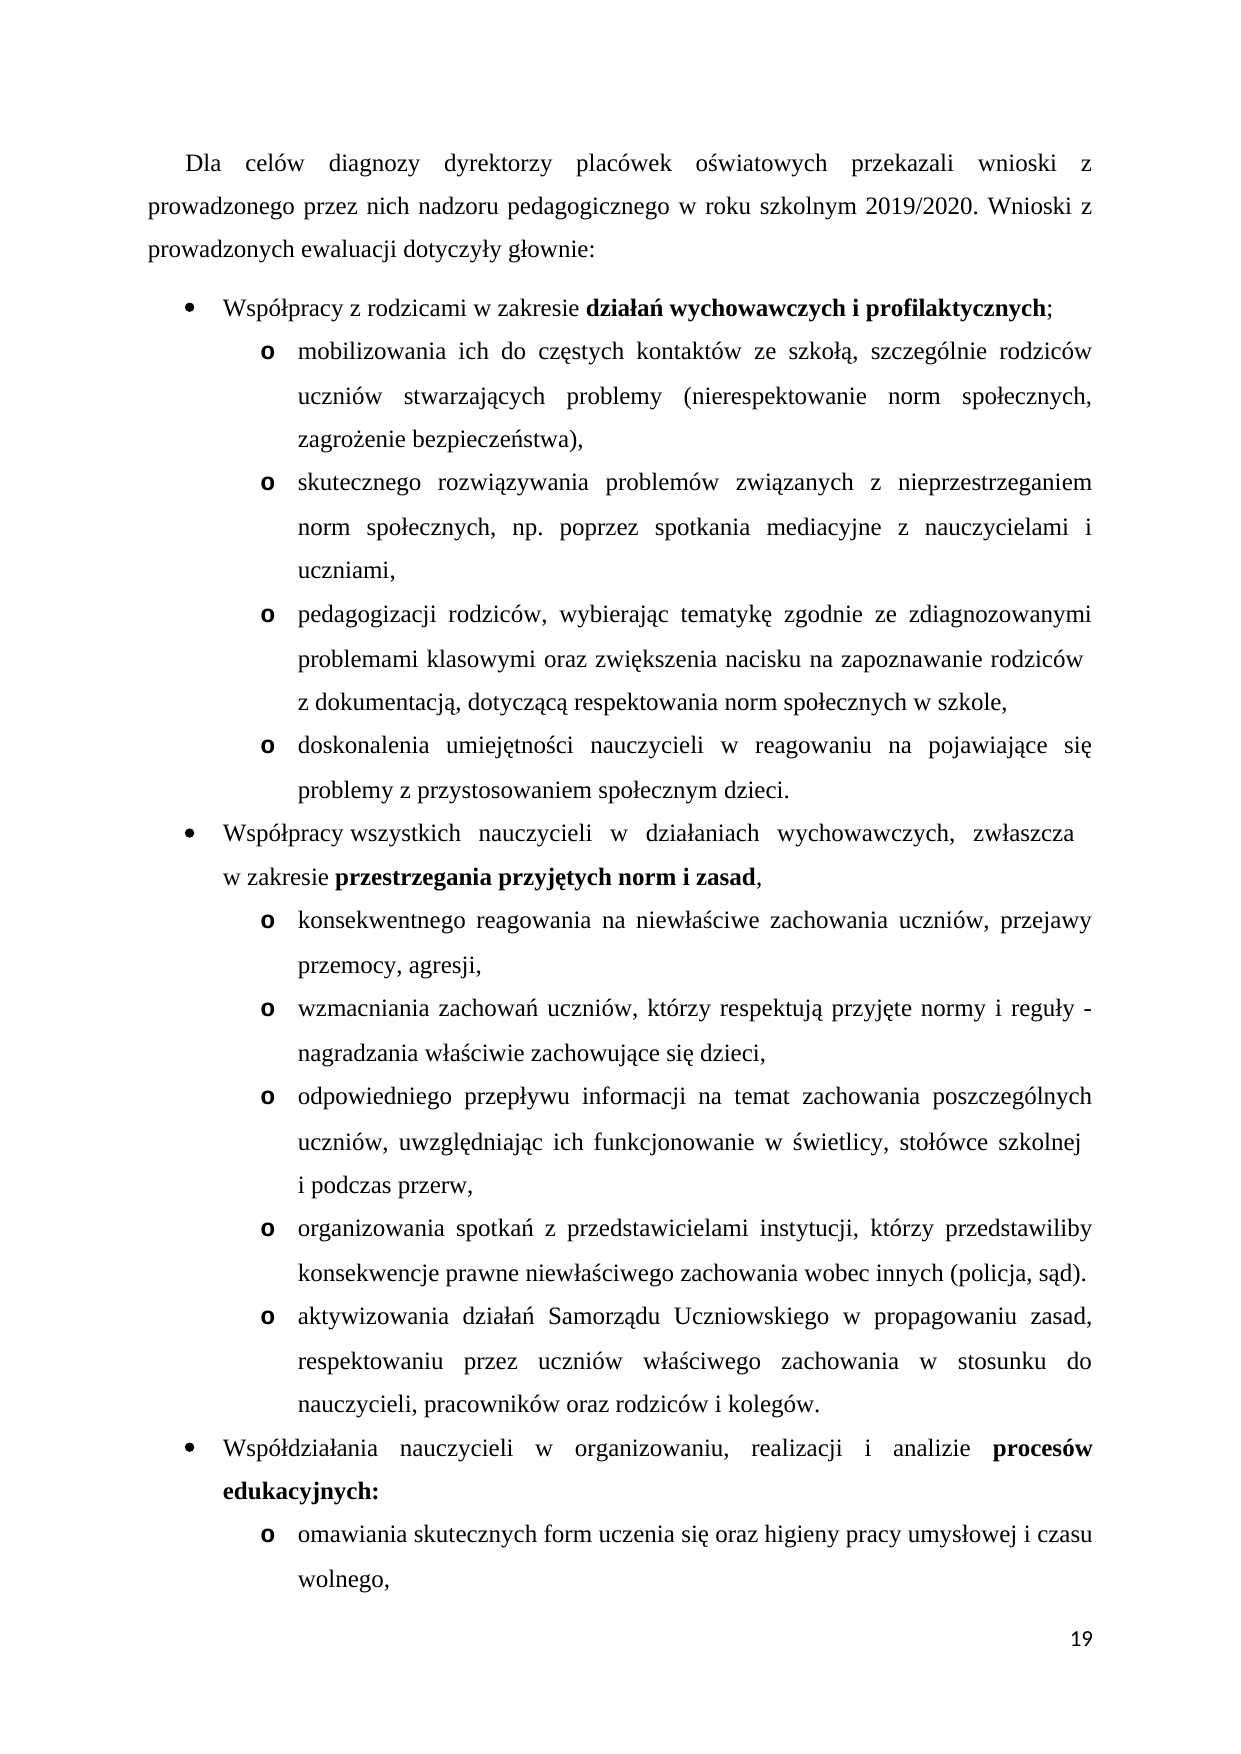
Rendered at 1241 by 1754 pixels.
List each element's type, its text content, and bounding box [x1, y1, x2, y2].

text Dla celów diagnozy dyrektorzy placówek oświatowych przekazali wnioski z prowadzonego przez nich nadzoru pedagogicznego w roku szkolnym 2019/2020. Wnioski z prowadzonych ewaluacji dotyczyły głownie: [148, 148, 1093, 263]
list mobilizowania ich do częstych kontaktów ze szkołą, szczególnie rodziców uczniów stwarzających problemy (nierespektowanie norm społecznych, zagrożenie bezpieczeństwa), [260, 336, 1093, 453]
list omawiania skutecznych form uczenia się oraz higieny pracy umysłowej i czasu wolnego, [260, 1519, 1093, 1593]
list odpowiedniego przepływu informacji na temat zachowania poszczególnych uczniów, uwzględniając ich funkcjonowanie w świetlicy, stołówce szkolnej i podczas przerw, [260, 1081, 1093, 1198]
list organizowania spotkań z przedstawicielami instytucji, którzy przedstawiliby konsekwencje prawne niewłaściwego zachowania wobec innych (policja, sąd). [260, 1213, 1093, 1287]
list doskonalenia umiejętności nauczycieli w reagowaniu na pojawiające się problemy z przystosowaniem społecznym dzieci. [260, 730, 1093, 804]
list Współpracy z rodzicami w zakresie działań wychowawczych i profilaktycznych; [185, 293, 1093, 321]
list Współpracy wszystkich nauczycieli w działaniach wychowawczych, zwłaszcza w zakresie przestrzegania przyjętych norm i zasad, [185, 818, 1093, 890]
list wzmacniania zachowań uczniów, którzy respektują przyjęte normy i reguły - nagradzania właściwie zachowujące się dzieci, [260, 993, 1093, 1067]
list aktywizowania działań Samorządu Uczniowskiego w propagowaniu zasad, respektowaniu przez uczniów właściwego zachowania w stosunku do nauczycieli, pracowników oraz rodziców i kolegów. [260, 1301, 1093, 1418]
list skutecznego rozwiązywania problemów związanych z nieprzestrzeganiem norm społecznych, np. poprzez spotkania mediacyjne z nauczycielami i uczniami, [260, 467, 1093, 584]
list pedagogizacji rodziców, wybierając tematykę zgodnie ze zdiagnozowanymi problemami klasowymi oraz zwiększenia nacisku na zapoznawanie rodziców z dokumentacją, dotyczącą respektowania norm społecznych w szkole, [260, 599, 1093, 716]
list konsekwentnego reagowania na niewłaściwe zachowania uczniów, przejawy przemocy, agresji, [260, 905, 1093, 979]
list Współdziałania nauczycieli w organizowaniu, realizacji i analizie procesów edukacyjnych: [185, 1433, 1093, 1504]
